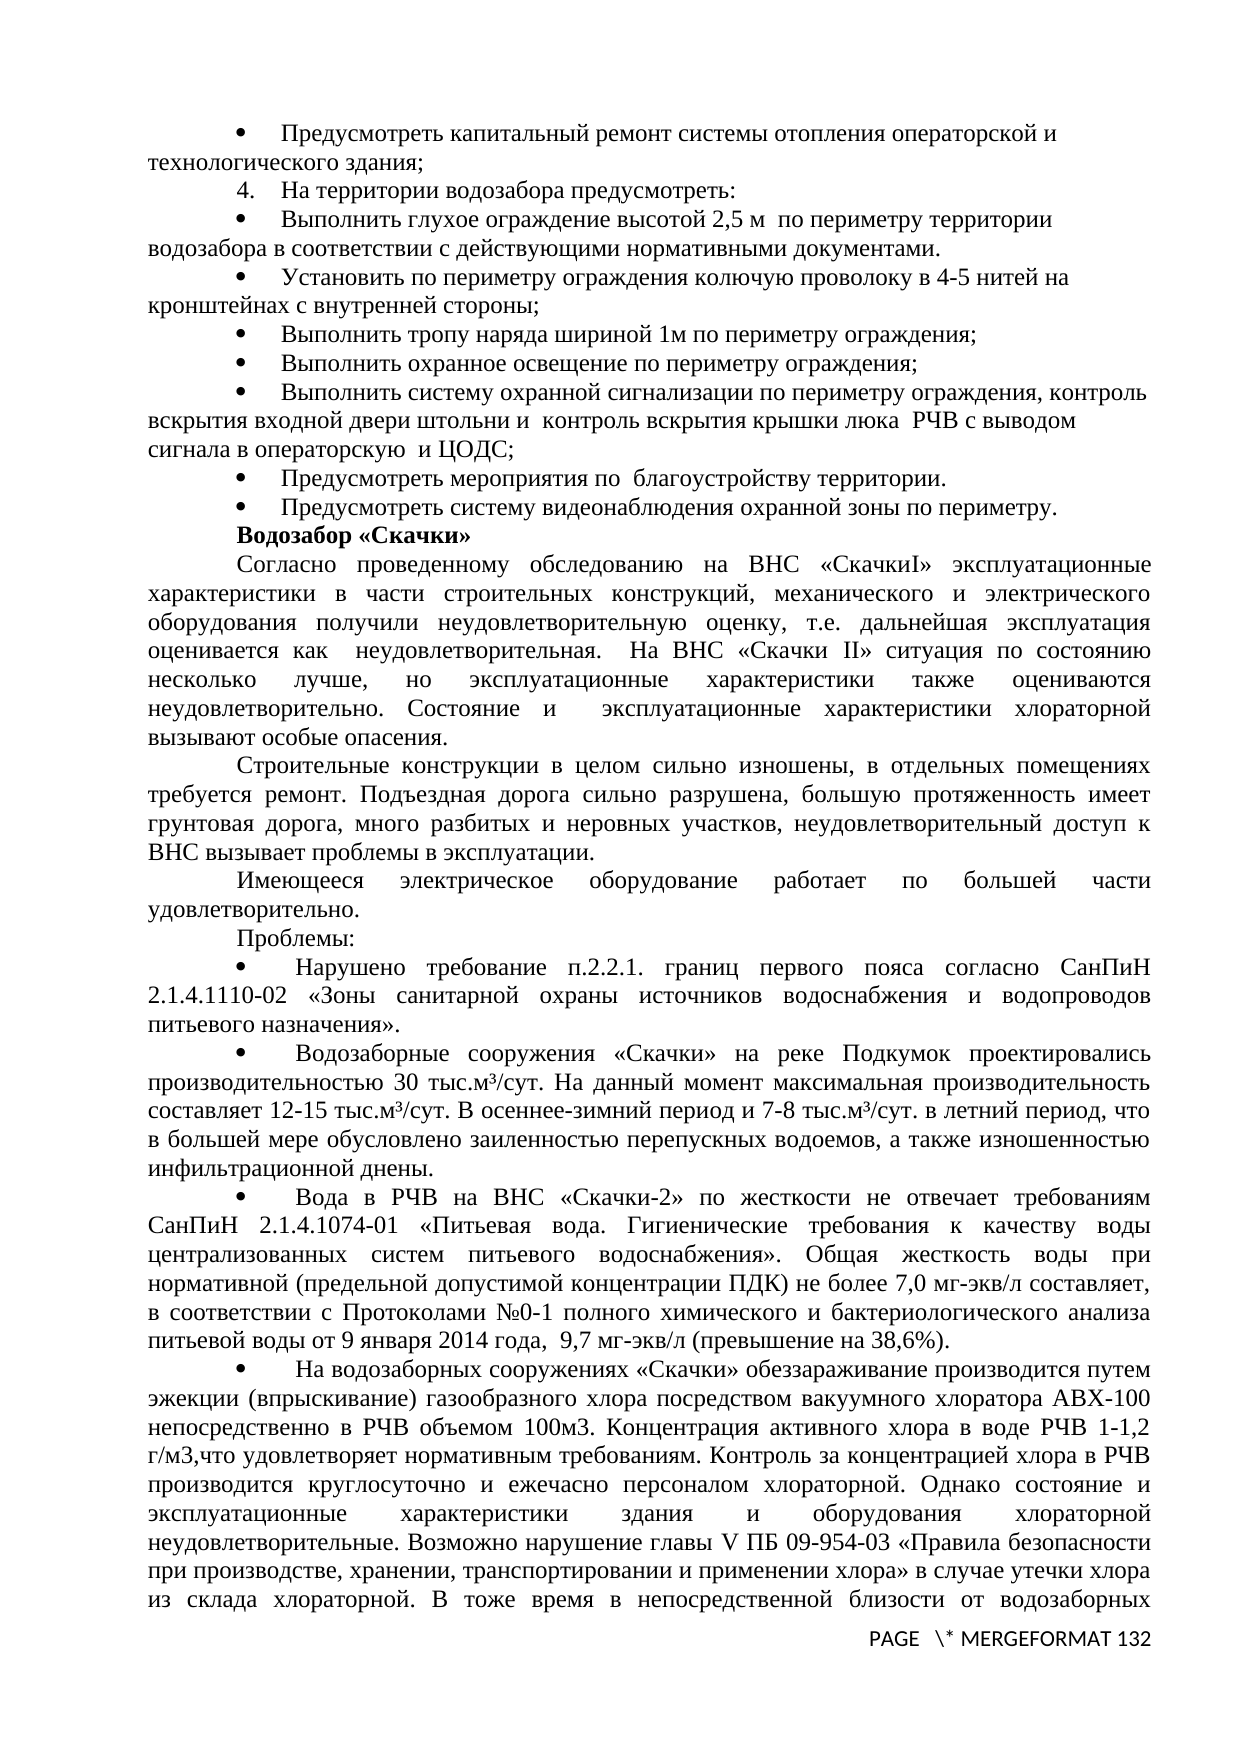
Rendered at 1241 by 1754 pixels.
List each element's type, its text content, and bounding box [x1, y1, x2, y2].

text Строительные конструкции в целом сильно изношены, в отдельных помещениях требуется ремонт. Подъездная дорога сильно разрушена, большую протяженность имеет грунтовая дорога, много разбитых и неровных участков, неудовлетворительный доступ к ВНС вызывает проблемы в эксплуатации. [148, 751, 1152, 866]
list Выполнить глухое ограждение высотой 2,5 м по периметру территории водозабора в соответствии с действующими нормативными документами. [148, 204, 1152, 262]
list Предусмотреть капитальный ремонт системы отопления операторской и технологического здания; [148, 118, 1152, 176]
list Вода в РЧВ на ВНС «Скачки-2» по жесткости не отвечает требованиям СанПиН 2.1.4.1074-01 «Питьевая вода. Гигиенические требования к качеству воды централизованных систем питьевого водоснабжения». Общая жесткость воды при нормативной (предельной допустимой концентрации ПДК) не более 7,0 мг-экв/л составляет, в соответствии с Протоколами №0-1 полного химического и бактериологического анализа питьевой воды от 9 января 2014 года, 9,7 мг-экв/л (превышение на 38,6%). [148, 1182, 1152, 1354]
list Водозаборные сооружения «Скачки» на реке Подкумок проектировались производительностью 30 тыс.м³/сут. На данный момент максимальная производительность составляет 12-15 тыс.м³/сут. В осеннее-зимний период и 7-8 тыс.м³/сут. в летний период, что в большей мере обусловлено заиленностью перепускных водоемов, а также изношенностью инфильтрационной днены. [148, 1038, 1152, 1182]
list На территории водозабора предусмотреть: [148, 176, 1152, 204]
list Выполнить охранное освещение по периметру ограждения; [148, 348, 1152, 377]
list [148, 1354, 1152, 1613]
list Предусмотреть мероприятия по благоустройству территории. [148, 463, 1152, 492]
list Нарушено требование п.2.2.1. границ первого пояса согласно СанПиН 2.1.4.1110-02 «Зоны санитарной охраны источников водоснабжения и водопроводов питьевого назначения». [148, 952, 1152, 1038]
list Установить по периметру ограждения колючую проволоку в 4-5 нитей на кронштейнах с внутренней стороны; [148, 262, 1152, 319]
list Предусмотреть систему видеонаблюдения охранной зоны по периметру. [148, 492, 1152, 521]
text Имеющееся электрическое оборудование работает по большей части удовлетворительно. [148, 866, 1152, 923]
list Выполнить систему охранной сигнализации по периметру ограждения, контроль вскрытия входной двери штольни и контроль вскрытия крышки люка РЧВ с выводом сигнала в операторскую и ЦОДС; [148, 377, 1152, 463]
list Выполнить тропу наряда шириной 1м по периметру ограждения; [148, 319, 1152, 348]
text Проблемы: [148, 923, 1152, 952]
text Согласно проведенному обследованию на ВНС «СкачкиI» эксплуатационные характеристики в части строительных конструкций, механического и электрического оборудования получили неудовлетворительную оценку, т.е. дальнейшая эксплуатация оценивается как неудовлетворительная. На ВНС «Скачки II» ситуация по состоянию несколько лучше, но эксплуатационные характеристики также оцениваются неудовлетворительно. Состояние и эксплуатационные характеристики хлораторной вызывают особые опасения. [148, 549, 1152, 751]
text Водозабор «Скачки» [148, 521, 1152, 549]
